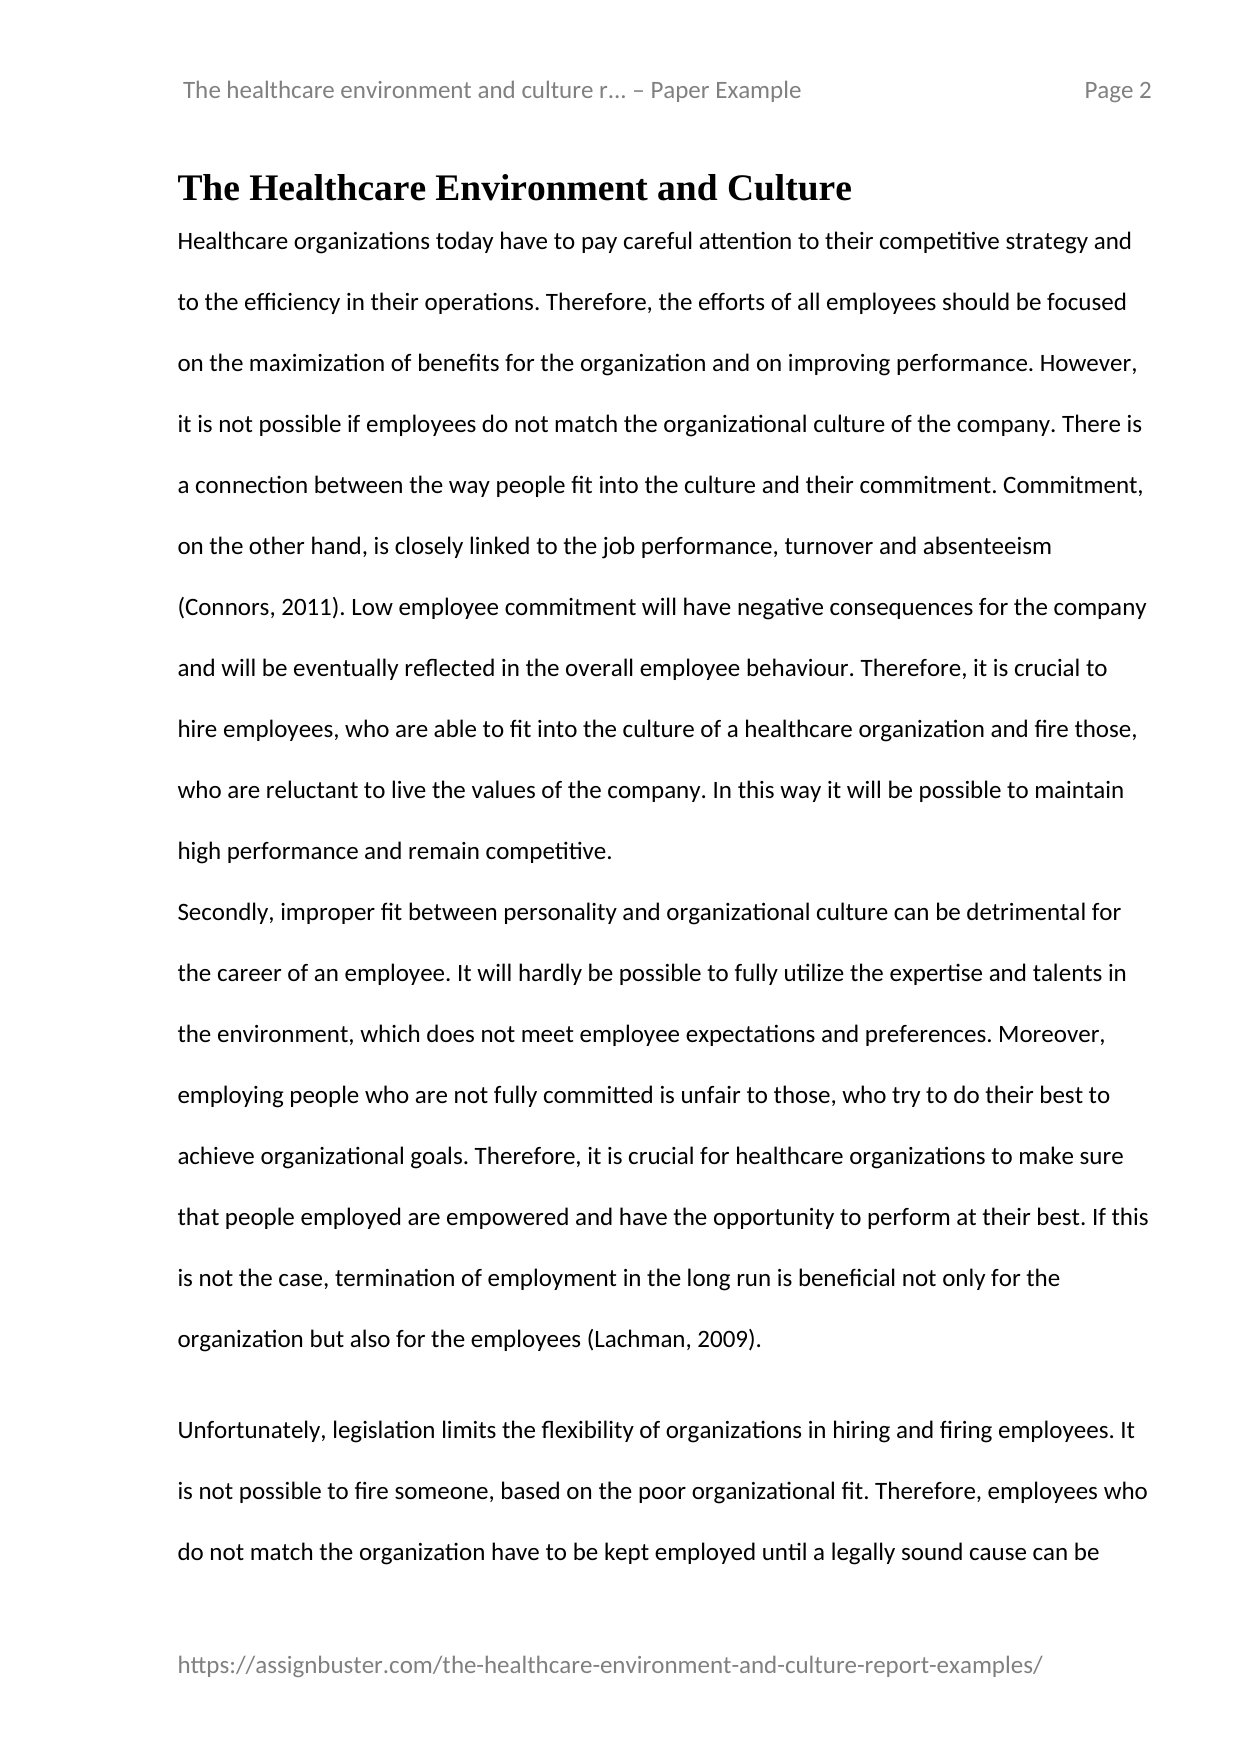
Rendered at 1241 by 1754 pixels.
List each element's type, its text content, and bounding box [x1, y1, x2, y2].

text Healthcare organizations today have to pay careful attention to their competitive strategy and to the efficiency in their operations. Therefore, the efforts of all employees should be focused on the maximization of benefits for the organization and on improving performance. However, it is not possible if employees do not match the organizational culture of the company. There is a connection between the way people fit into the culture and their commitment. Commitment, on the other hand, is closely linked to the job performance, turnover and absenteeism (Connors, 2011). Low employee commitment will have negative consequences for the company and will be eventually reflected in the overall employee behaviour. Therefore, it is crucial to hire employees, who are able to fit into the culture of a healthcare organization and fire those, who are reluctant to live the values of the company. In this way it will be possible to maintain high performance and remain competitive. Secondly, improper fit between personality and organizational culture can be detrimental for the career of an employee. It will hardly be possible to fully utilize the expertise and talents in the environment, which does not meet employee expectations and preferences. Moreover, employing people who are not fully committed is unfair to those, who try to do their best to achieve organizational goals. Therefore, it is crucial for healthcare organizations to make sure that people employed are empowered and have the opportunity to perform at their best. If this is not the case, termination of employment in the long run is beneficial not only for the organization but also for the employees (Lachman, 2009). [177, 225, 1152, 1354]
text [177, 1414, 1152, 1567]
subtitle The Healthcare Environment and Culture [177, 166, 1152, 209]
